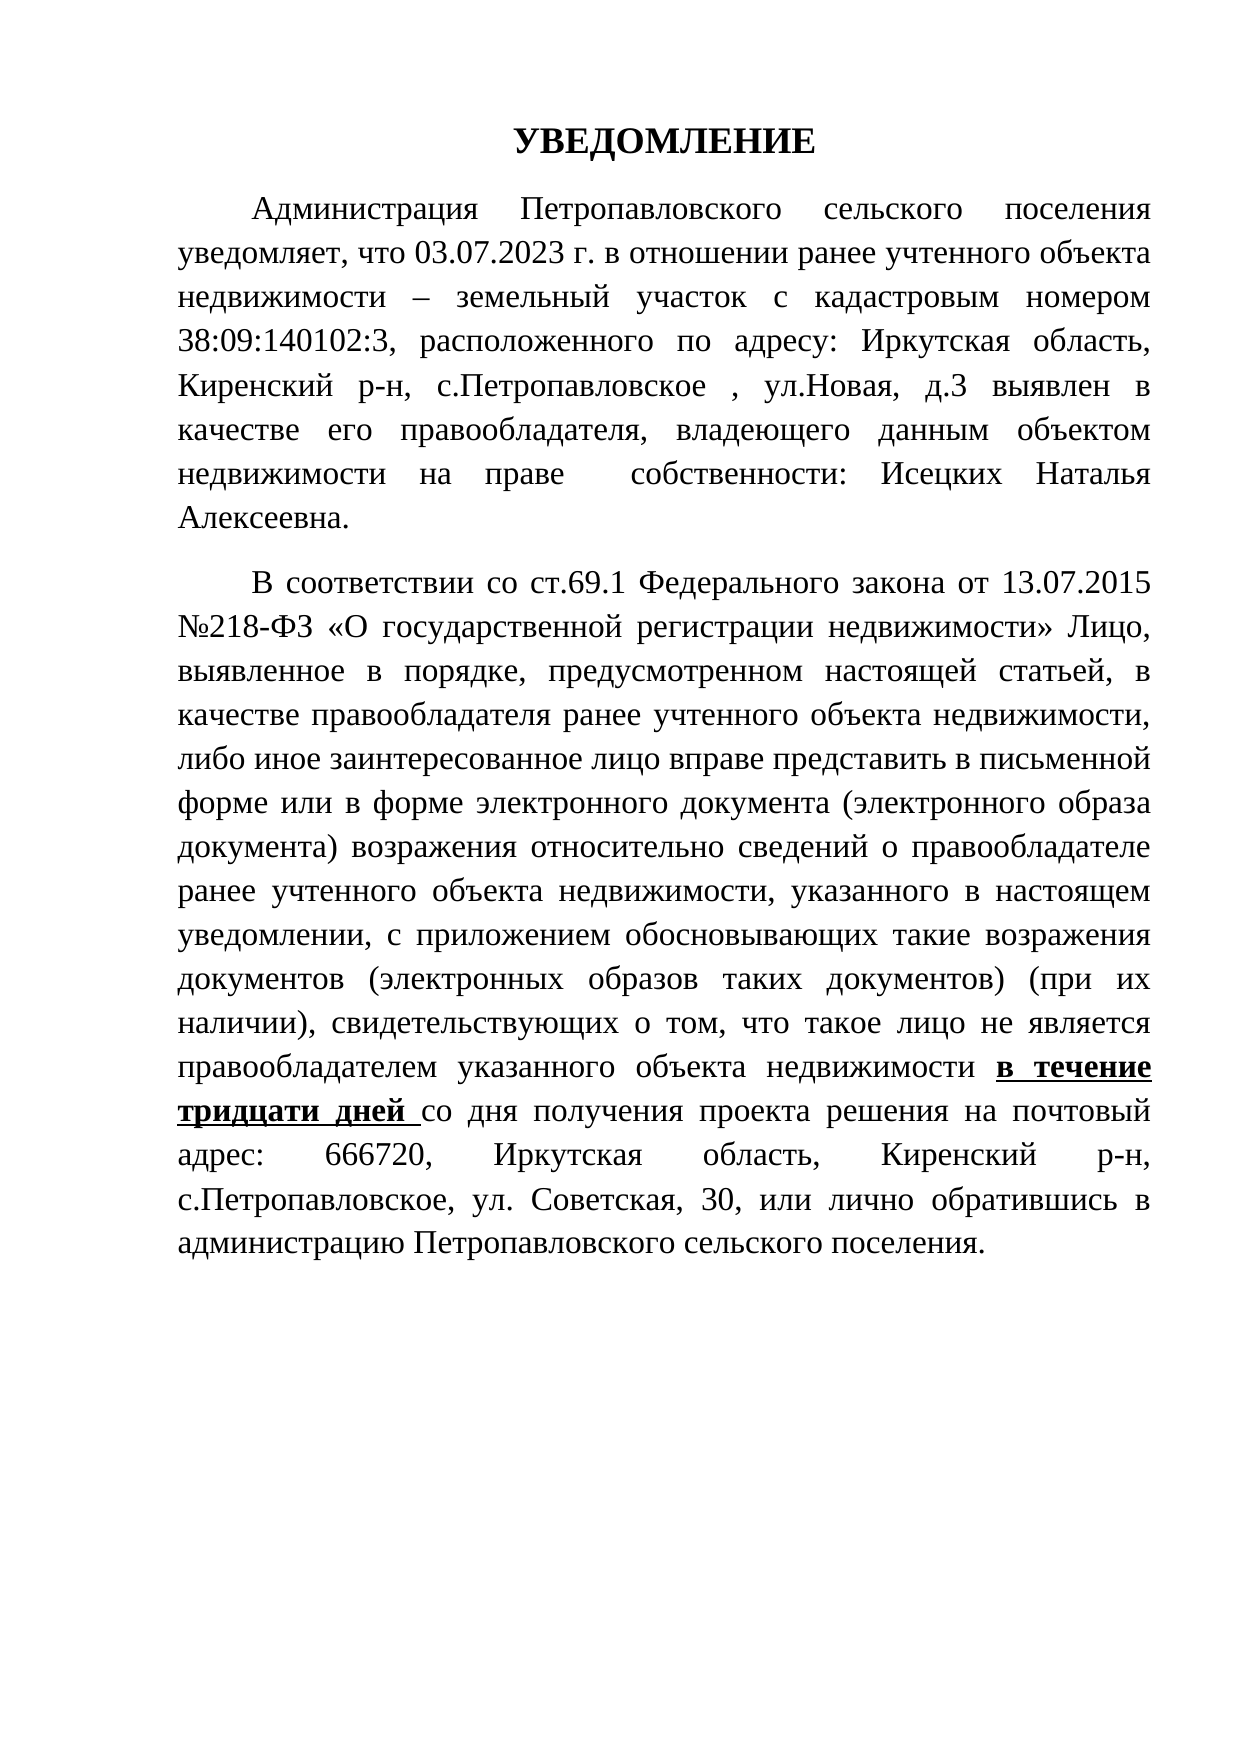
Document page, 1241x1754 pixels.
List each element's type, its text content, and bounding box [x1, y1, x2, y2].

text В соответствии со ст.69.1 Федерального закона от 13.07.2015 №218-ФЗ «О государственной регистрации недвижимости» Лицо, выявленное в порядке, предусмотренном настоящей статьей, в качестве правообладателя ранее учтенного объекта недвижимости, либо иное заинтересованное лицо вправе представить в письменной форме или в форме электронного документа (электронного образа документа) возражения относительно сведений о правообладателе ранее учтенного объекта недвижимости, указанного в настоящем уведомлении, с приложением обосновывающих такие возражения документов (электронных образов таких документов) (при их наличии), свидетельствующих о том, что такое лицо не является правообладателем указанного объекта недвижимости в течение тридцати дней со дня получения проекта решения на почтовый адрес: 666720, Иркутская область, Киренский р-н, с.Петропавловское, ул. Советская, 30, или лично обратившись в администрацию Петропавловского сельского поселения. [177, 562, 1152, 1261]
text УВЕДОМЛЕНИЕ [177, 118, 1152, 161]
text Администрация Петропавловского сельского поселения уведомляет, что 03.07.2023 г. в отношении ранее учтенного объекта недвижимости – земельный участок с кадастровым номером 38:09:140102:3, расположенного по адресу: Иркутская область, Киренский р-н, с.Петропавловское , ул.Новая, д.3 выявлен в качестве его правообладателя, владеющего данным объектом недвижимости на праве собственности: Исецких Наталья Алексеевна. [177, 188, 1152, 535]
